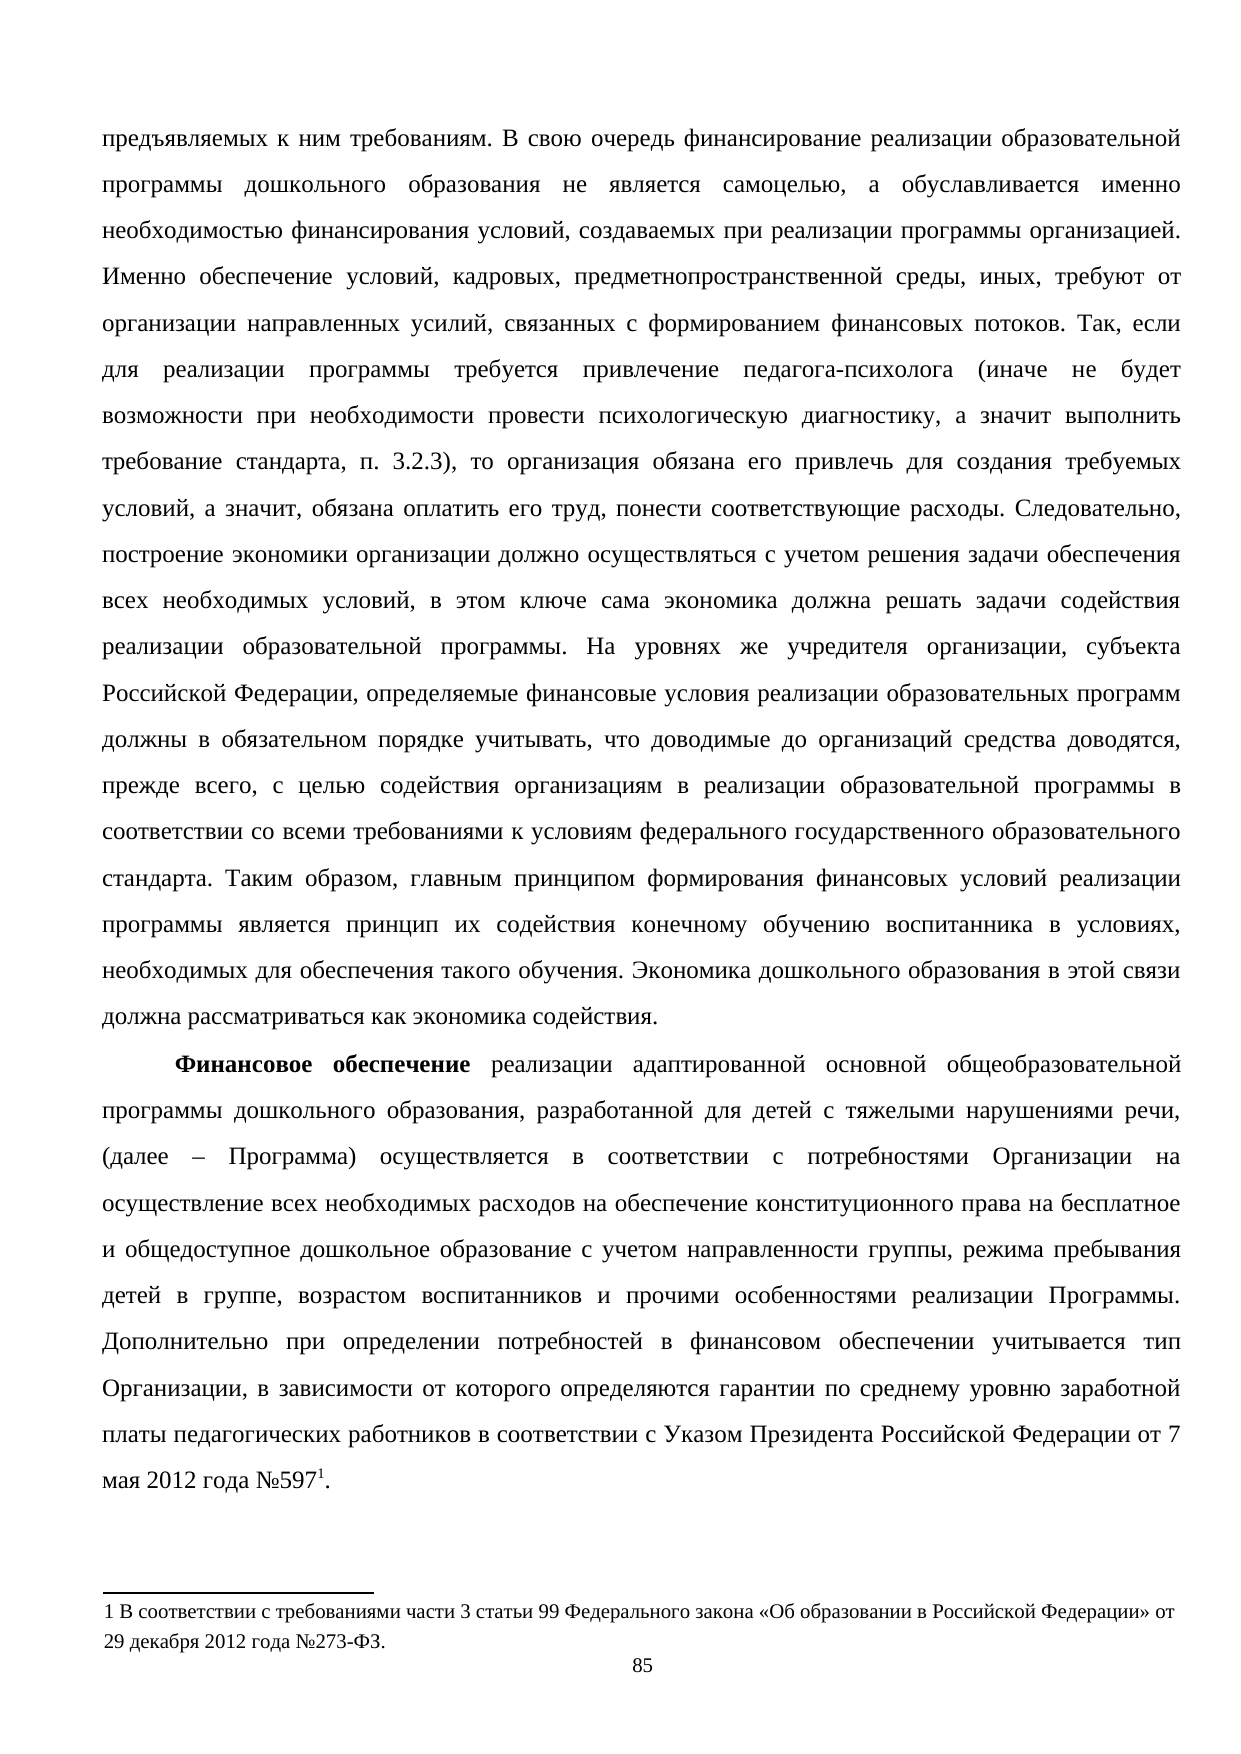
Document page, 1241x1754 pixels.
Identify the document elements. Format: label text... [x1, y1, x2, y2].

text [102, 123, 1182, 1030]
text Финансовое обеспечение реализации адаптированной основной общеобразовательной программы дошкольного образования, разработанной для детей с тяжелыми нарушениями речи, (далее – Программа) осуществляется в соответствии с потребностями Организации на осуществление всех необходимых расходов на обеспечение конституционного права на бесплатное и общедоступное дошкольное образование с учетом направленности группы, режима пребывания детей в группе, возрастом воспитанников и прочими особенностями реализации Программы. Дополнительно при определении потребностей в финансовом обеспечении учитывается тип Организации, в зависимости от которого определяются гарантии по среднему уровню заработной платы педагогических работников в соответствии с Указом Президента Российской Федерации от 7 мая 2012 года №597. [102, 1049, 1182, 1494]
